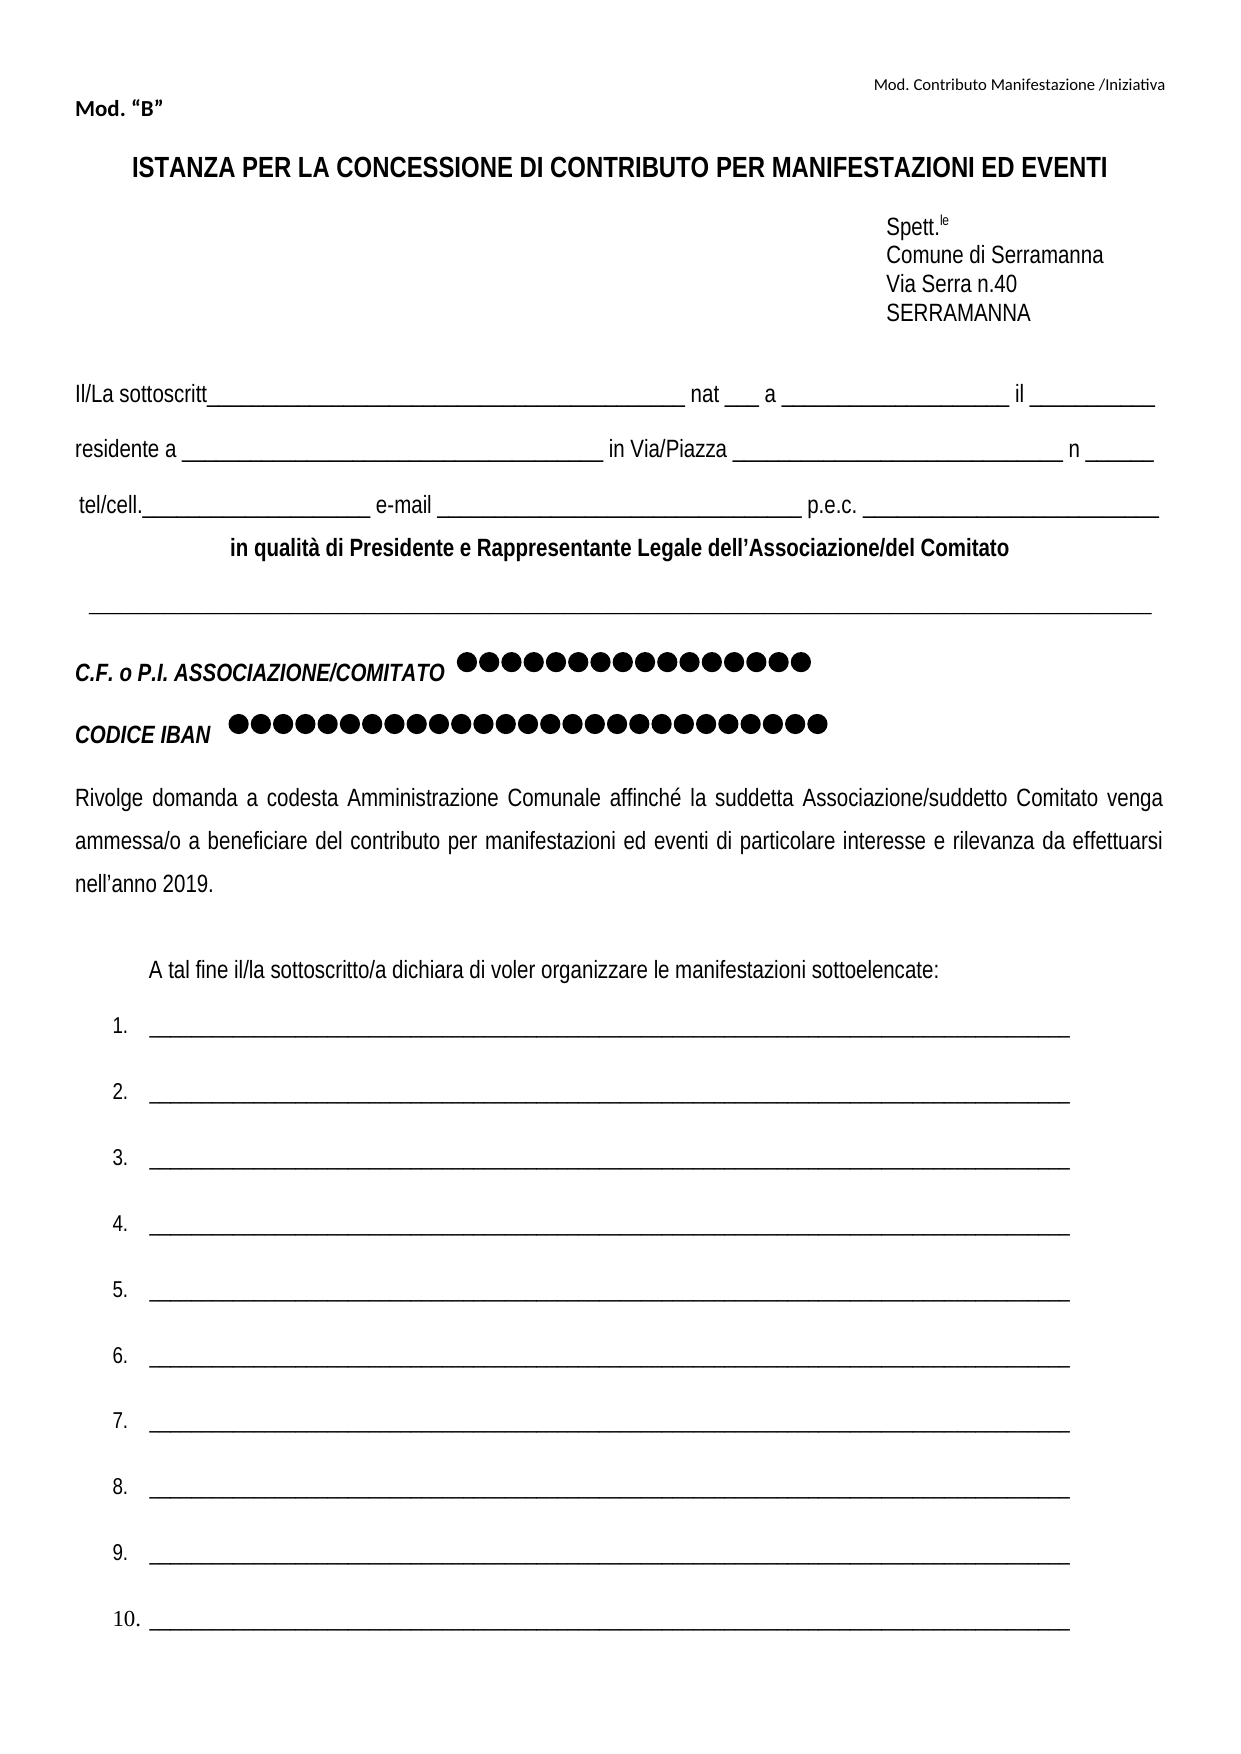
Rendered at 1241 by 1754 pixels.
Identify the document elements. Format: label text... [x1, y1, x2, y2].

list ________________________________________________________________________________________ [112, 1473, 1165, 1499]
text residente a _____________________________________ in Via/Piazza _____________________________ n ______ [75, 434, 1165, 463]
text Comune di Serramanna [886, 240, 1165, 269]
text Via Serra n.40 [812, 269, 1165, 297]
list ________________________________________________________________________________________ [112, 1539, 1165, 1565]
list ________________________________________________________________________________________ [112, 1144, 1165, 1170]
text A tal fine il/la sottoscritto/a dichiara di voler organizzare le manifestazioni sottoelencate: [75, 955, 1165, 984]
list ________________________________________________________________________________________ [112, 1407, 1165, 1434]
text ISTANZA PER LA CONCESSIONE DI CONTRIBUTO PER MANIFESTAZIONI ED EVENTI [75, 150, 1165, 183]
text SERRAMANNA [812, 297, 1165, 326]
list ________________________________________________________________________________________ [112, 1342, 1165, 1368]
list ________________________________________________________________________________________ [112, 1210, 1165, 1236]
text _____________________________________________________________________________________ [75, 588, 1165, 617]
text Mod. “B” [75, 94, 1165, 122]
text Il/La sottoscritt__________________________________________ nat ___ a ____________________ il ___________ [75, 379, 1165, 407]
list ________________________________________________________________________________________ [112, 1276, 1165, 1302]
text Spett.le [812, 212, 1165, 240]
list ________________________________________________________________________________________ [112, 1012, 1165, 1039]
text CODICE IBAN [75, 705, 1165, 755]
text tel/cell.____________________ e-mail ________________________________ p.e.c. __________________________ in qualità di Presidente e Rappresentante Legale dell’Associazione/del Comitato [75, 490, 1165, 561]
text Rivolge domanda a codesta Amministrazione Comunale affinché la suddetta Associazione/suddetto Comitato venga ammessa/o a beneficiare del contributo per manifestazioni ed eventi di particolare interesse e rilevanza da effettuarsi nell’anno 2019. [75, 783, 1165, 898]
list ________________________________________________________________________________________ [112, 1605, 1165, 1631]
text C.F. o P.I. ASSOCIAZIONE/COMITATO [75, 644, 1165, 693]
list ________________________________________________________________________________________ [112, 1078, 1165, 1104]
